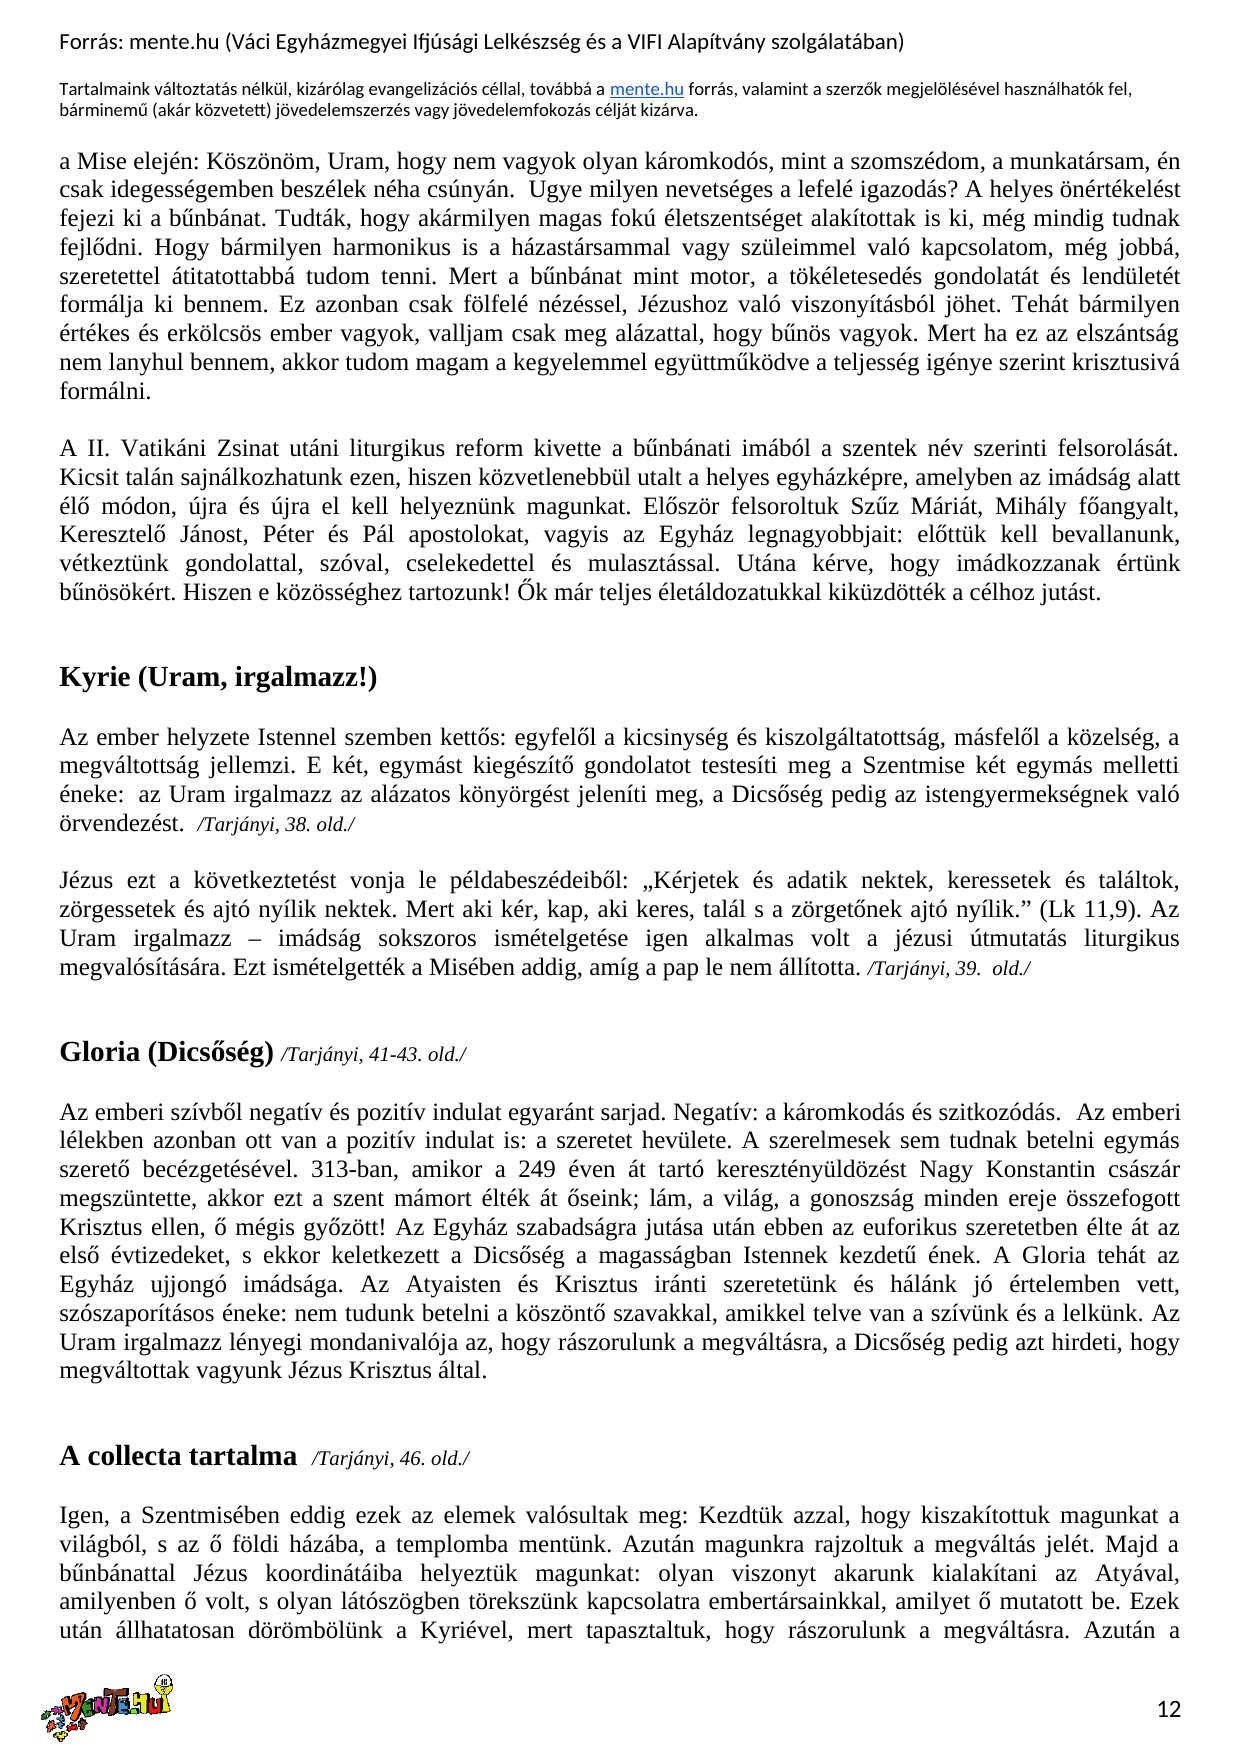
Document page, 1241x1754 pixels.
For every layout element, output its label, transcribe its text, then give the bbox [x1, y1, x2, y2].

text A collecta tartalma /Tarjányi, 46. old./ [59, 1438, 1181, 1471]
text Az ember helyzete Istennel szemben kettős: egyfelől a kicsinység és kiszolgáltatottság, másfelől a közelség, a megváltottság jellemzi. E két, egymást kiegészítő gondolatot testesíti meg a Szentmise két egymás melletti éneke: az Uram irgalmazz az alázatos könyörgést jeleníti meg, a Dicsőség pedig az istengyermekségnek való örvendezést. /Tarjányi, 38. old./ [59, 722, 1181, 837]
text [59, 1500, 1181, 1644]
text Jézus ezt a következtetést vonja le példabeszédeiből: „Kérjetek és adatik nektek, keressetek és találtok, zörgessetek és ajtó nyílik nektek. Mert aki kér, kap, aki keres, talál s a zörgetőnek ajtó nyílik.” (Lk 11,9). Az Uram irgalmazz – imádság sokszoros ismételgetése igen alkalmas volt a jézusi útmutatás liturgikus megvalósítására. Ezt ismételgették a Misében addig, amíg a pap le nem állította. /Tarjányi, 39. old./ [59, 866, 1181, 981]
text Kyrie (Uram, irgalmazz!) [59, 659, 1181, 693]
text Gloria (Dicsőség) /Tarjányi, 41-43. old./ [59, 1034, 1181, 1068]
text A II. Vatikáni Zsinat utáni liturgikus reform kivette a bűnbánati imából a szentek név szerinti felsorolását. Kicsit talán sajnálkozhatunk ezen, hiszen közvetlenebbül utalt a helyes egyházképre, amelyben az imádság alatt élő módon, újra és újra el kell helyeznünk magunkat. Először felsoroltuk Szűz Máriát, Mihály főangyalt, Keresztelő Jánost, Péter és Pál apostolokat, vagyis az Egyház legnagyobbjait: előttük kell bevallanunk, vétkeztünk gondolattal, szóval, cselekedettel és mulasztással. Utána kérve, hogy imádkozzanak értünk bűnösökért. Hiszen e közösséghez tartozunk! Ők már teljes életáldozatukkal kiküzdötték a célhoz jutást. [59, 433, 1181, 606]
text Az emberi szívből negatív és pozitív indulat egyaránt sarjad. Negatív: a káromkodás és szitkozódás. Az emberi lélekben azonban ott van a pozitív indulat is: a szeretet hevülete. A szerelmesek sem tudnak betelni egymás szerető becézgetésével. 313-ban, amikor a 249 éven át tartó keresztényüldözést Nagy Konstantin császár megszüntette, akkor ezt a szent mámort élték át őseink; lám, a világ, a gonoszság minden ereje összefogott Krisztus ellen, ő mégis győzött! Az Egyház szabadságra jutása után ebben az euforikus szeretetben élte át az első évtizedeket, s ekkor keletkezett a Dicsőség a magasságban Istennek kezdetű ének. A Gloria tehát az Egyház ujjongó imádsága. Az Atyaisten és Krisztus iránti szeretetünk és hálánk jó értelemben vett, szószaporításos éneke: nem tudunk betelni a köszöntő szavakkal, amikkel telve van a szívünk és a lelkünk. Az Uram irgalmazz lényegi mondanivalója az, hogy rászorulunk a megváltásra, a Dicsőség pedig azt hirdeti, hogy megváltottak vagyunk Jézus Krisztus által. [59, 1097, 1181, 1384]
picture [39, 1665, 178, 1744]
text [59, 146, 1181, 404]
